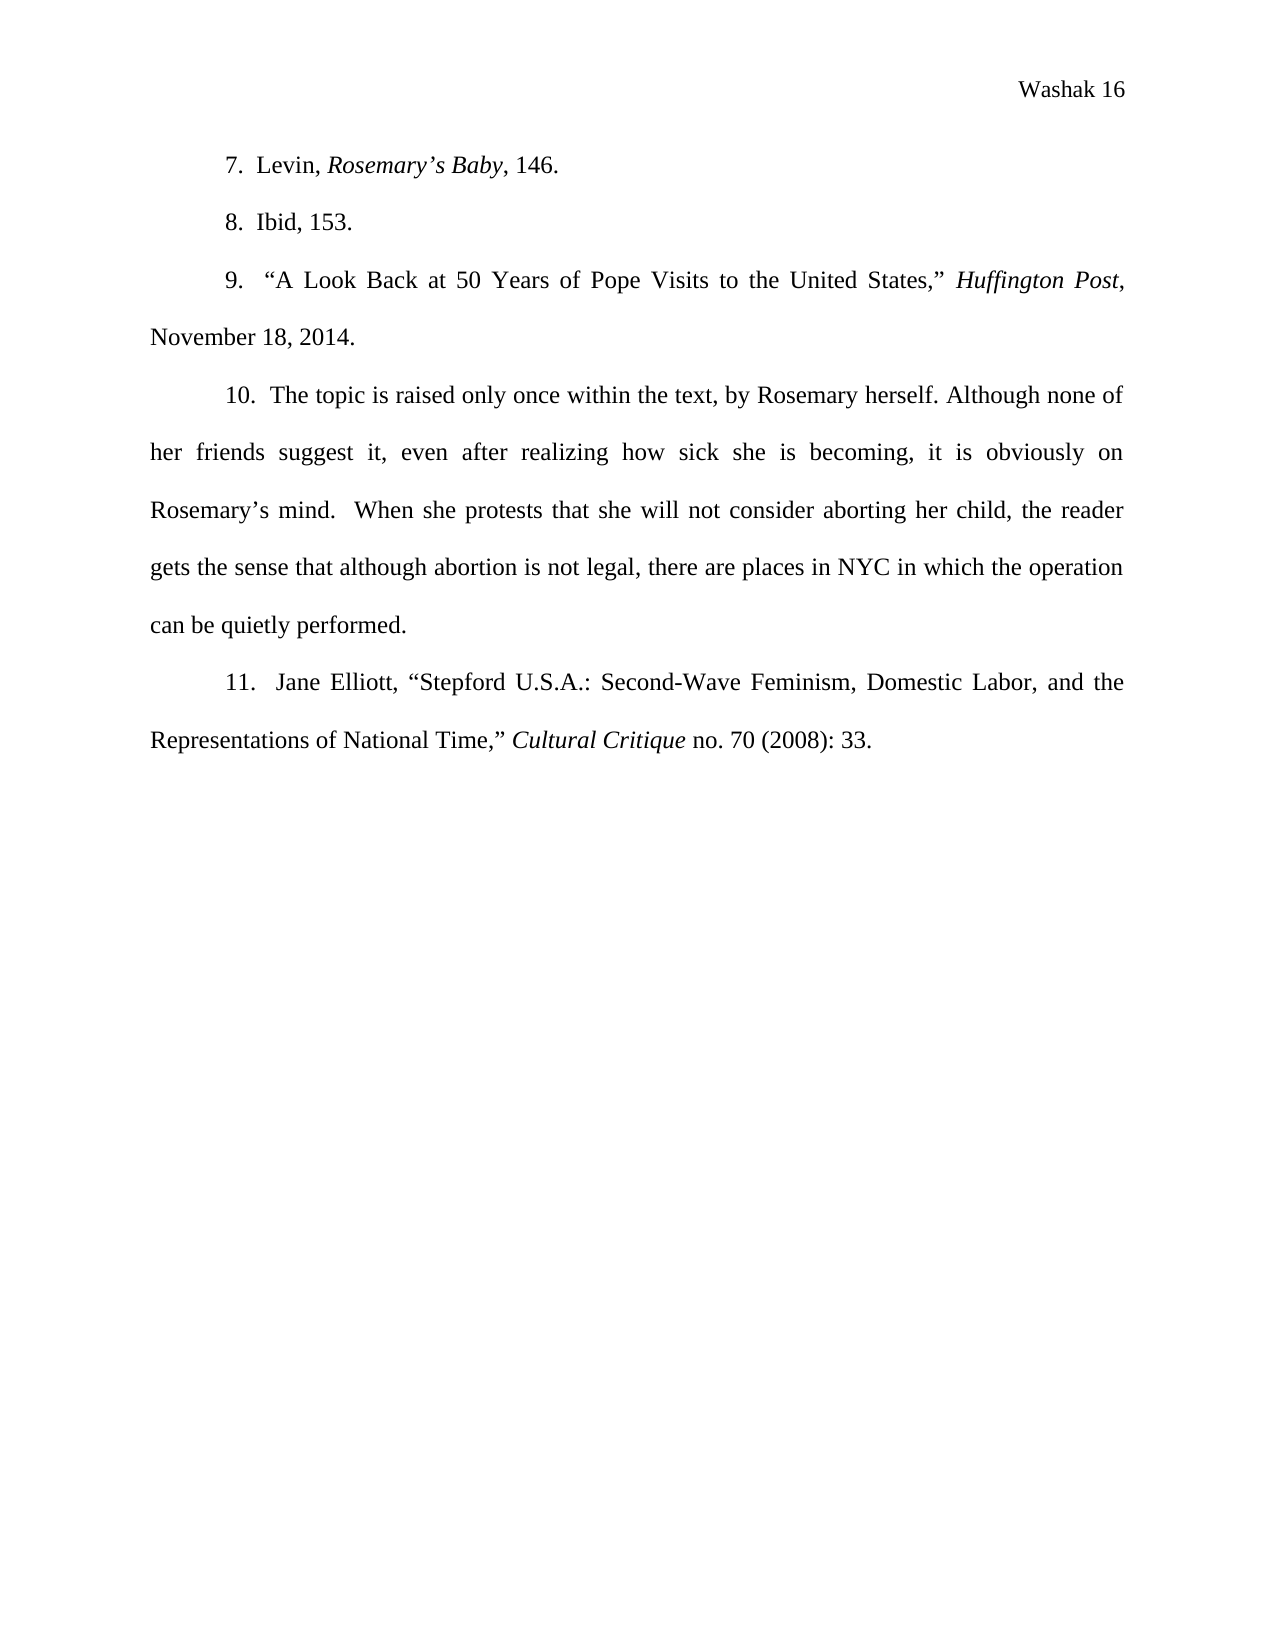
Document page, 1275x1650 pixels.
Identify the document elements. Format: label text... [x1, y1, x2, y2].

text 10. The topic is raised only once within the text, by Rosemary herself. Although none of her friends suggest it, even after realizing how sick she is becoming, it is obviously on Rosemary’s mind. When she protests that she will not consider aborting her child, the reader gets the sense that although abortion is not legal, there are places in NYC in which the operation can be quietly performed. [150, 380, 1125, 639]
text 9. “A Look Back at 50 Years of Pope Visits to the United States,” Huffington Post, November 18, 2014. [150, 265, 1125, 351]
text 11. Jane Elliott, “Stepford U.S.A.: Second-Wave Feminism, Domestic Labor, and the Representations of National Time,” Cultural Critique no. 70 (2008): 33. [150, 667, 1125, 754]
text 8. Ibid, 153. [150, 207, 1125, 236]
text 7. Levin, Rosemary’s Baby, 146. [150, 150, 1125, 179]
